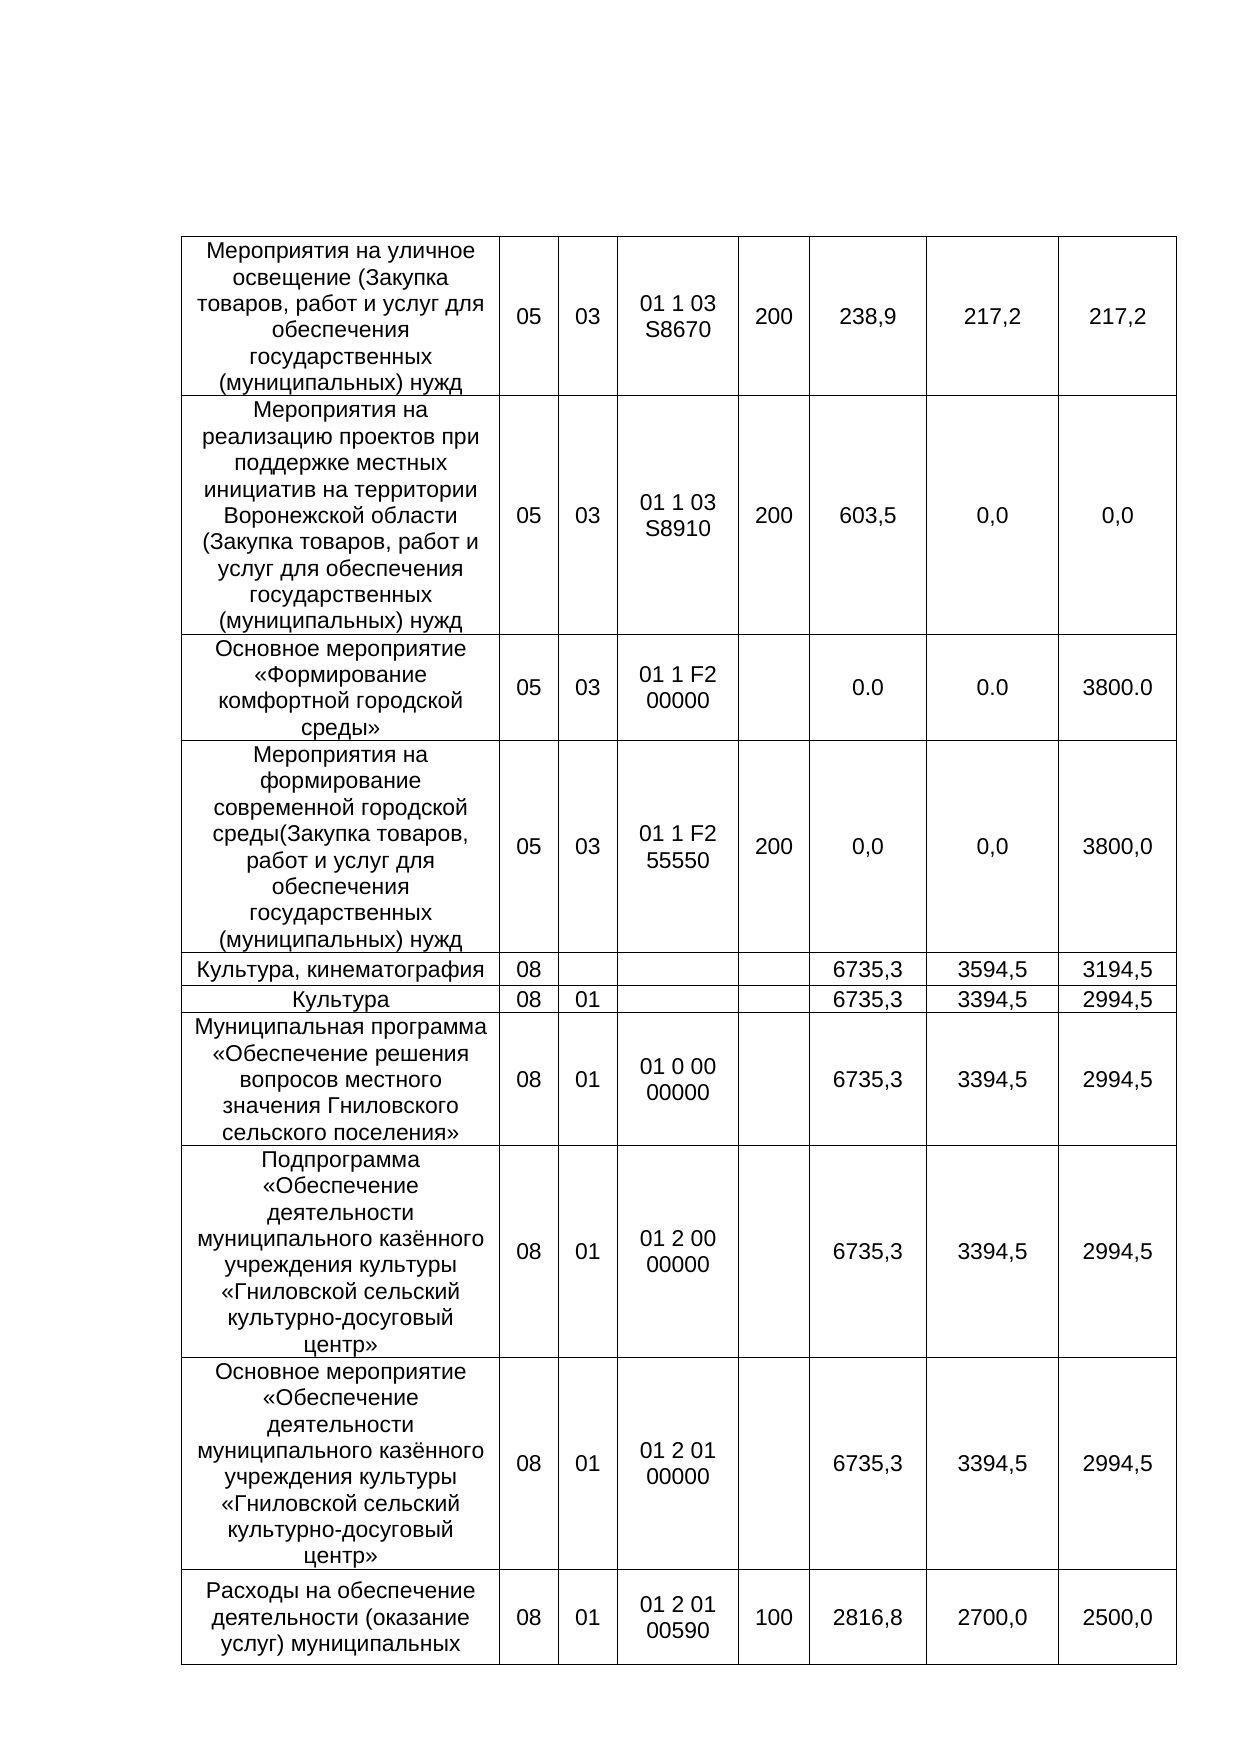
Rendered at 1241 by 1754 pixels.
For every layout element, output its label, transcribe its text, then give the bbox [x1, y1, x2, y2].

table_cell 6735,3 [810, 986, 926, 1012]
table_cell 01 1 F2 00000 [618, 635, 738, 740]
table_cell 01 2 01 00590 [618, 1570, 738, 1664]
table_cell 2994,5 [1059, 1358, 1176, 1569]
table_cell 0,0 [1059, 396, 1176, 634]
table_cell 238,9 [810, 237, 926, 395]
table_cell 603,5 [810, 396, 926, 634]
table_cell 01 [559, 1570, 617, 1664]
table_cell 08 [500, 1013, 558, 1145]
table_cell 01 [559, 1146, 617, 1357]
table_cell 01 2 01 00000 [618, 1358, 738, 1569]
table_cell [739, 1013, 809, 1145]
table_cell Мероприятия на формирование современной городской среды(Закупка товаров, работ и услуг для обеспечения государственных (муниципальных) нужд [182, 741, 499, 952]
table_cell Культура [182, 986, 499, 1012]
table_cell 2500,0 [1059, 1570, 1176, 1664]
table_cell 08 [500, 1570, 558, 1664]
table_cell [182, 1570, 499, 1664]
table_cell 3594,5 [927, 953, 1058, 985]
table_cell 08 [500, 1146, 558, 1357]
table_cell 100 [739, 1570, 809, 1664]
table_cell 217,2 [927, 237, 1058, 395]
table_cell 01 0 00 00000 [618, 1013, 738, 1145]
table_cell 01 [559, 986, 617, 1012]
table_cell 6735,3 [810, 1146, 926, 1357]
table_cell 01 1 F2 55550 [618, 741, 738, 952]
table_cell 200 [739, 396, 809, 634]
table_cell 3394,5 [927, 1358, 1058, 1569]
table_cell 01 1 03 S8670 [618, 237, 738, 395]
table_cell 2994,5 [1059, 986, 1176, 1012]
table_cell Подпрограмма «Обеспечение деятельности муниципального казённого учреждения культуры «Гниловской сельский культурно-досуговый центр» [182, 1146, 499, 1357]
table_cell 03 [559, 396, 617, 634]
table_cell 03 [559, 741, 617, 952]
table_cell 6735,3 [810, 953, 926, 985]
table_cell [739, 953, 809, 985]
table_cell 200 [739, 741, 809, 952]
table_cell [618, 953, 738, 985]
table_cell [739, 986, 809, 1012]
table_cell 3800,0 [1059, 741, 1176, 952]
table_cell 3394,5 [927, 1013, 1058, 1145]
table_cell 3394,5 [927, 1146, 1058, 1357]
table_cell 3394,5 [927, 986, 1058, 1012]
table_cell [739, 1146, 809, 1357]
table_cell 6735,3 [810, 1013, 926, 1145]
table_cell 03 [559, 635, 617, 740]
table_cell 2994,5 [1059, 1013, 1176, 1145]
table_cell [559, 953, 617, 985]
table_cell Основное мероприятие «Формирование комфортной городской среды» [182, 635, 499, 740]
table_cell 05 [500, 396, 558, 634]
table_cell Культура, кинематография [182, 953, 499, 985]
table_cell 01 2 00 00000 [618, 1146, 738, 1357]
table_cell 2994,5 [1059, 1146, 1176, 1357]
table_cell 01 1 03 S8910 [618, 396, 738, 634]
table_cell 01 [559, 1358, 617, 1569]
table_cell 0,0 [927, 741, 1058, 952]
table_cell [739, 635, 809, 740]
table_cell 3800.0 [1059, 635, 1176, 740]
table_cell 6735,3 [810, 1358, 926, 1569]
table_cell [739, 1358, 809, 1569]
table_cell 05 [500, 635, 558, 740]
table_cell 08 [500, 1358, 558, 1569]
table_cell 200 [739, 237, 809, 395]
table_cell 05 [500, 741, 558, 952]
table_cell 217,2 [1059, 237, 1176, 395]
table_cell [618, 986, 738, 1012]
table_cell 2816,8 [810, 1570, 926, 1664]
table_cell 3194,5 [1059, 953, 1176, 985]
table_cell 03 [559, 237, 617, 395]
table_cell Мероприятия на реализацию проектов при поддержке местных инициатив на территории Воронежской области (Закупка товаров, работ и услуг для обеспечения государственных (муниципальных) нужд [182, 396, 499, 634]
table_cell 2700,0 [927, 1570, 1058, 1664]
table_cell 0,0 [927, 396, 1058, 634]
table_cell 0,0 [810, 741, 926, 952]
table_cell Основное мероприятие «Обеспечение деятельности муниципального казённого учреждения культуры «Гниловской сельский культурно-досуговый центр» [182, 1358, 499, 1569]
table_cell Муниципальная программа «Обеспечение решения вопросов местного значения Гниловского сельского поселения» [182, 1013, 499, 1145]
table_cell Мероприятия на уличное освещение (Закупка товаров, работ и услуг для обеспечения государственных (муниципальных) нужд [182, 237, 499, 395]
table_cell 0.0 [810, 635, 926, 740]
table_cell 05 [500, 237, 558, 395]
table_cell 0.0 [927, 635, 1058, 740]
table_cell 01 [559, 1013, 617, 1145]
table_cell 08 [500, 986, 558, 1012]
table_cell 08 [500, 953, 558, 985]
